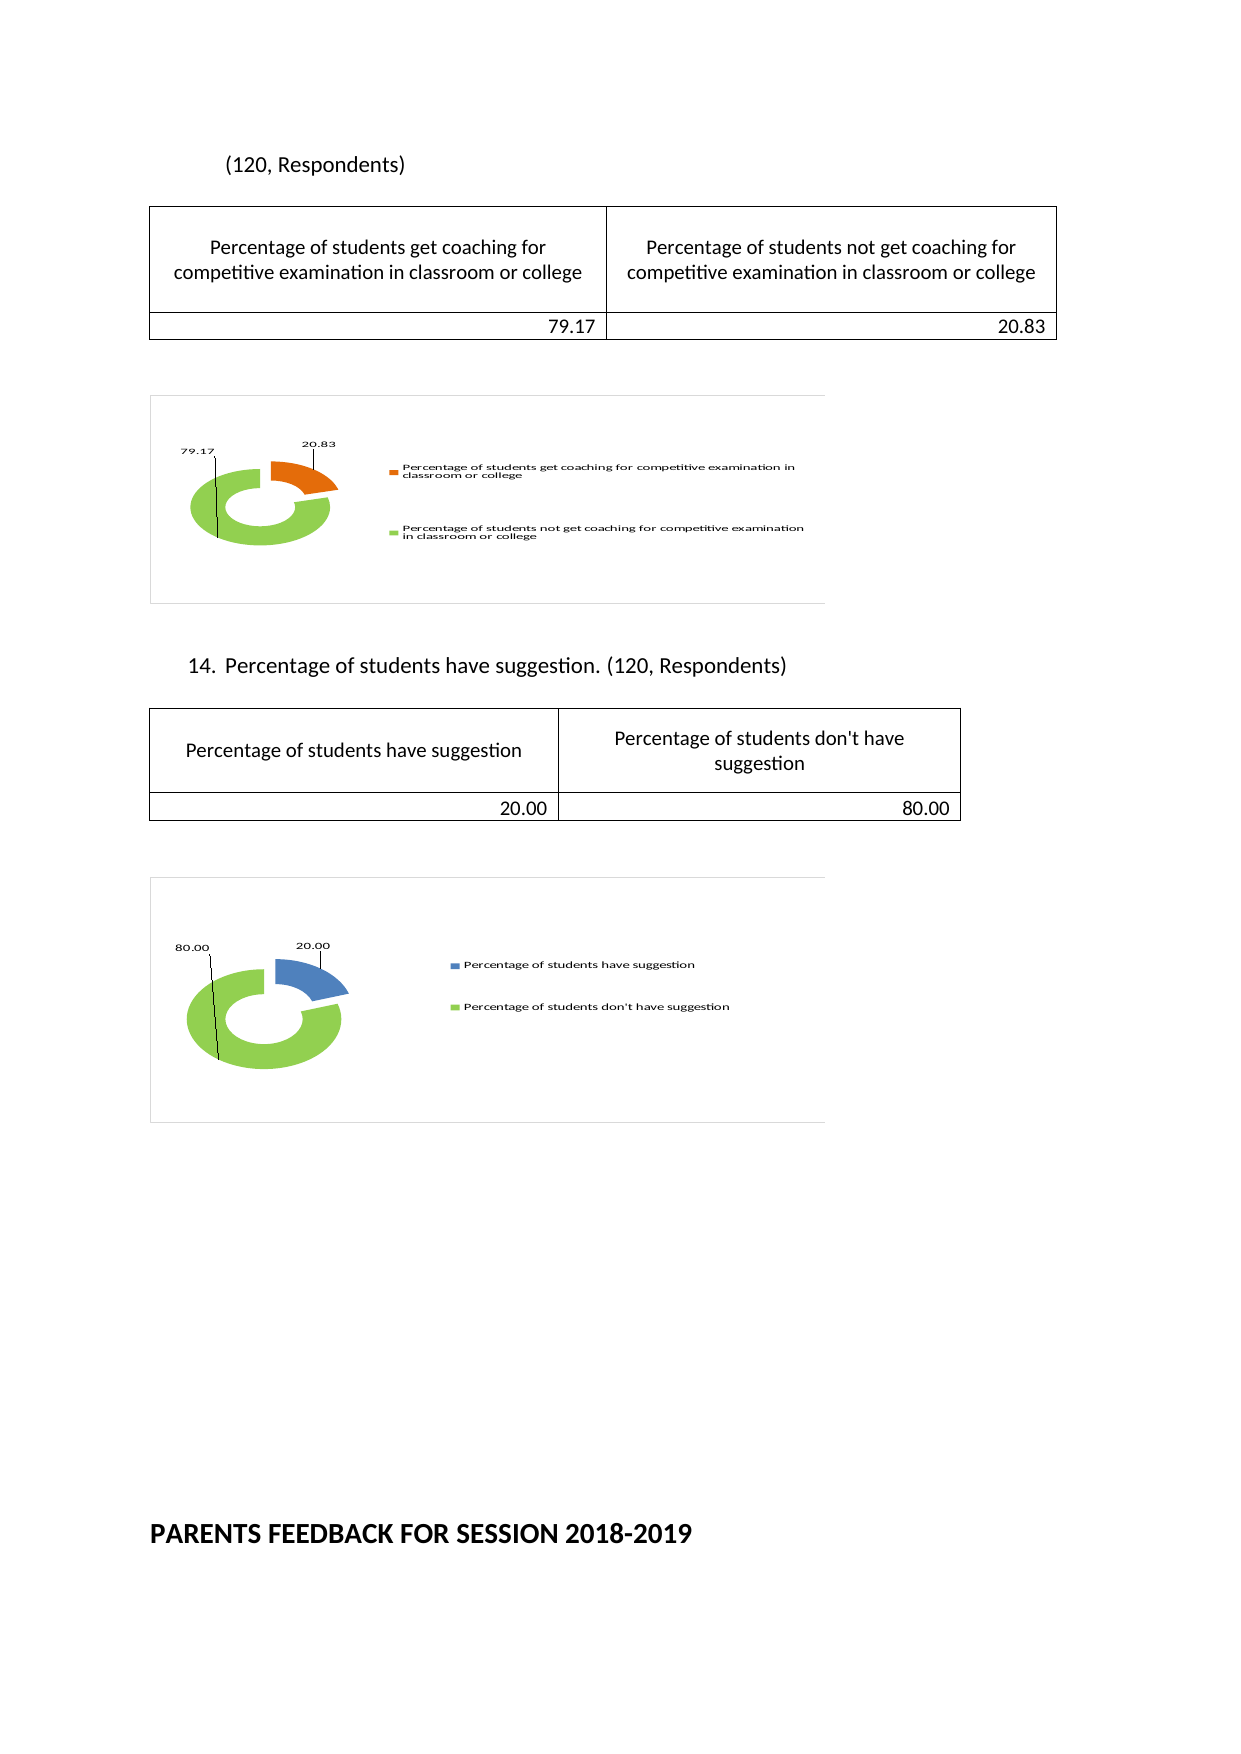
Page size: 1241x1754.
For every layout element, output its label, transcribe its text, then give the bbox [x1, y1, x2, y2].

table_header Percentage of students get coaching for competitive examination in classroom or college [150, 207, 606, 312]
table_cell 79.17 [150, 313, 606, 338]
table_cell 20.83 [607, 313, 1056, 338]
table_cell 20.00 [150, 793, 558, 820]
table_header Percentage of students have suggestion [150, 709, 558, 792]
list (120, Respondents) [225, 150, 1090, 178]
table_header Percentage of students don't have suggestion [559, 709, 960, 792]
table_header Percentage of students not get coaching for competitive examination in classroom or college [607, 207, 1056, 312]
list Percentage of students have suggestion. (120, Respondents) [187, 652, 1090, 680]
table_cell 80.00 [559, 793, 960, 820]
text PARENTS FEEDBACK FOR SESSION 2018-2019 [150, 1515, 1090, 1551]
